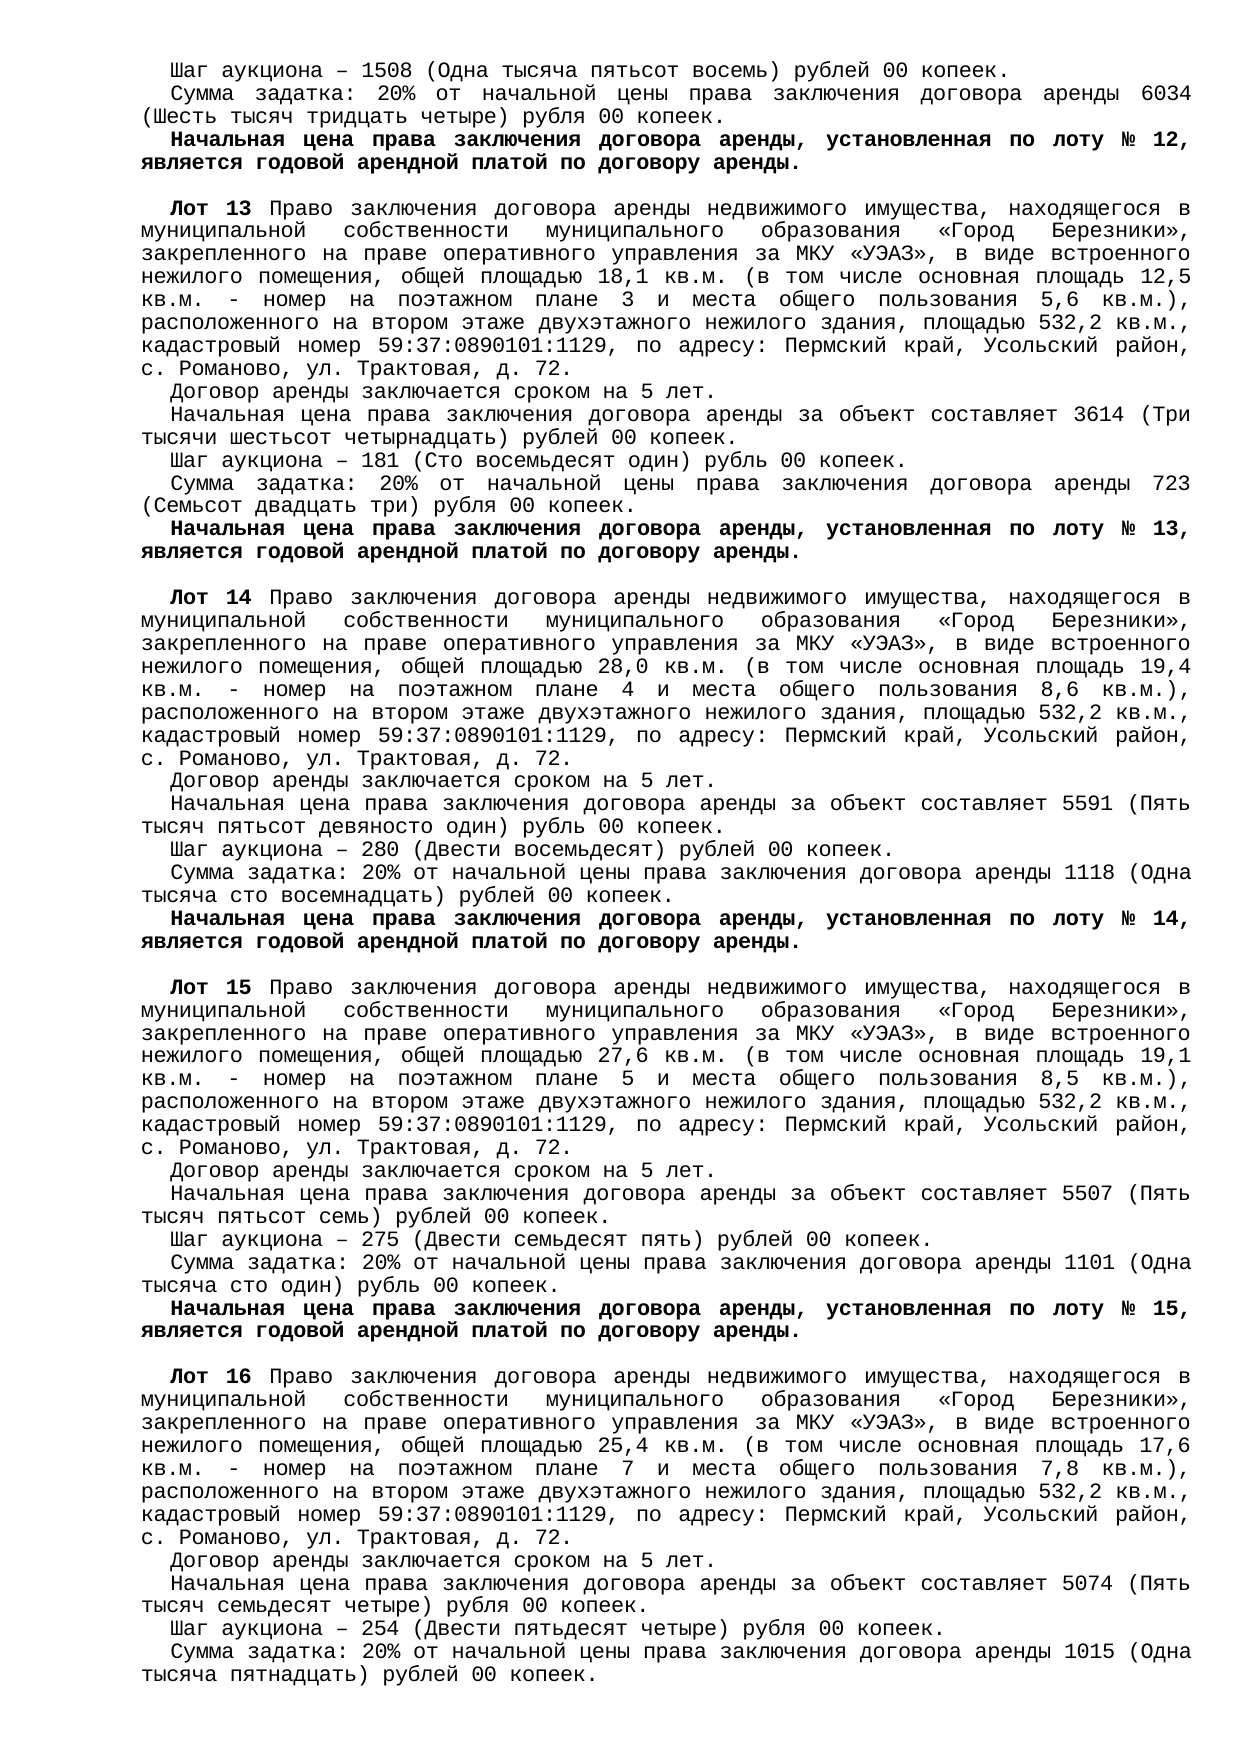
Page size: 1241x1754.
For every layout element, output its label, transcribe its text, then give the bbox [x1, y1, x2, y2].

text Шаг аукциона – 1508 (Одна тысяча пятьсот восемь) рублей 00 копеек. [141, 59, 1192, 82]
text Начальная цена права заключения договора аренды, установленная по лоту № 13, является годовой арендной платой по договору аренды. [141, 517, 1192, 563]
text Начальная цена права заключения договора аренды за объект составляет 5074 (Пять тысяч семьдесят четыре) рубля 00 копеек. [141, 1572, 1192, 1617]
text Лот 13 Право заключения договора аренды недвижимого имущества, находящегося в муниципальной собственности муниципального образования «Город Березники», закрепленного на праве оперативного управления за МКУ «УЭАЗ», в виде встроенного нежилого помещения, общей площадью 18,1 кв.м. (в том числе основная площадь 12,5 кв.м. - номер на поэтажном плане 3 и места общего пользования 5,6 кв.м.), расположенного на втором этаже двухэтажного нежилого здания, площадью 532,2 кв.м., кадастровый номер 59:37:0890101:1129, по адресу: Пермский край, Усольский район, с. Романово, ул. Трактовая, д. 72. [141, 197, 1192, 380]
text Договор аренды заключается сроком на 5 лет. [141, 1159, 1192, 1182]
text Сумма задатка: 20% от начальной цены права заключения договора аренды 1101 (Одна тысяча сто один) рубль 00 копеек. [141, 1251, 1192, 1297]
text Лот 16 Право заключения договора аренды недвижимого имущества, находящегося в муниципальной собственности муниципального образования «Город Березники», закрепленного на праве оперативного управления за МКУ «УЭАЗ», в виде встроенного нежилого помещения, общей площадью 25,4 кв.м. (в том числе основная площадь 17,6 кв.м. - номер на поэтажном плане 7 и места общего пользования 7,8 кв.м.), расположенного на втором этаже двухэтажного нежилого здания, площадью 532,2 кв.м., кадастровый номер 59:37:0890101:1129, по адресу: Пермский край, Усольский район, с. Романово, ул. Трактовая, д. 72. [141, 1365, 1192, 1549]
text Начальная цена права заключения договора аренды, установленная по лоту № 12, является годовой арендной платой по договору аренды. [141, 128, 1192, 174]
text Сумма задатка: 20% от начальной цены права заключения договора аренды 1015 (Одна тысяча пятнадцать) рублей 00 копеек. [141, 1640, 1192, 1686]
text Договор аренды заключается сроком на 5 лет. [141, 1549, 1192, 1572]
text Сумма задатка: 20% от начальной цены права заключения договора аренды 6034 (Шесть тысяч тридцать четыре) рубля 00 копеек. [141, 82, 1192, 128]
text Договор аренды заключается сроком на 5 лет. [141, 769, 1192, 792]
text Шаг аукциона – 280 (Двести восемьдесят) рублей 00 копеек. [141, 838, 1192, 861]
text Начальная цена права заключения договора аренды за объект составляет 5507 (Пять тысяч пятьсот семь) рублей 00 копеек. [141, 1182, 1192, 1228]
text Лот 15 Право заключения договора аренды недвижимого имущества, находящегося в муниципальной собственности муниципального образования «Город Березники», закрепленного на праве оперативного управления за МКУ «УЭАЗ», в виде встроенного нежилого помещения, общей площадью 27,6 кв.м. (в том числе основная площадь 19,1 кв.м. - номер на поэтажном плане 5 и места общего пользования 8,5 кв.м.), расположенного на втором этаже двухэтажного нежилого здания, площадью 532,2 кв.м., кадастровый номер 59:37:0890101:1129, по адресу: Пермский край, Усольский район, с. Романово, ул. Трактовая, д. 72. [141, 976, 1192, 1159]
text Начальная цена права заключения договора аренды, установленная по лоту № 14, является годовой арендной платой по договору аренды. [141, 907, 1192, 953]
text Шаг аукциона – 275 (Двести семьдесят пять) рублей 00 копеек. [141, 1228, 1192, 1251]
text Лот 14 Право заключения договора аренды недвижимого имущества, находящегося в муниципальной собственности муниципального образования «Город Березники», закрепленного на праве оперативного управления за МКУ «УЭАЗ», в виде встроенного нежилого помещения, общей площадью 28,0 кв.м. (в том числе основная площадь 19,4 кв.м. - номер на поэтажном плане 4 и места общего пользования 8,6 кв.м.), расположенного на втором этаже двухэтажного нежилого здания, площадью 532,2 кв.м., кадастровый номер 59:37:0890101:1129, по адресу: Пермский край, Усольский район, с. Романово, ул. Трактовая, д. 72. [141, 586, 1192, 769]
text Шаг аукциона – 181 (Сто восемьдесят один) рубль 00 копеек. [141, 449, 1192, 472]
text Шаг аукциона – 254 (Двести пятьдесят четыре) рубля 00 копеек. [141, 1617, 1192, 1640]
text Начальная цена права заключения договора аренды за объект составляет 5591 (Пять тысяч пятьсот девяносто один) рубль 00 копеек. [141, 792, 1192, 838]
text Договор аренды заключается сроком на 5 лет. [141, 380, 1192, 403]
text Начальная цена права заключения договора аренды за объект составляет 3614 (Три тысячи шестьсот четырнадцать) рублей 00 копеек. [141, 403, 1192, 449]
text Начальная цена права заключения договора аренды, установленная по лоту № 15, является годовой арендной платой по договору аренды. [141, 1297, 1192, 1342]
text Сумма задатка: 20% от начальной цены права заключения договора аренды 1118 (Одна тысяча сто восемнадцать) рублей 00 копеек. [141, 861, 1192, 907]
text Сумма задатка: 20% от начальной цены права заключения договора аренды 723 (Семьсот двадцать три) рубля 00 копеек. [141, 472, 1192, 517]
